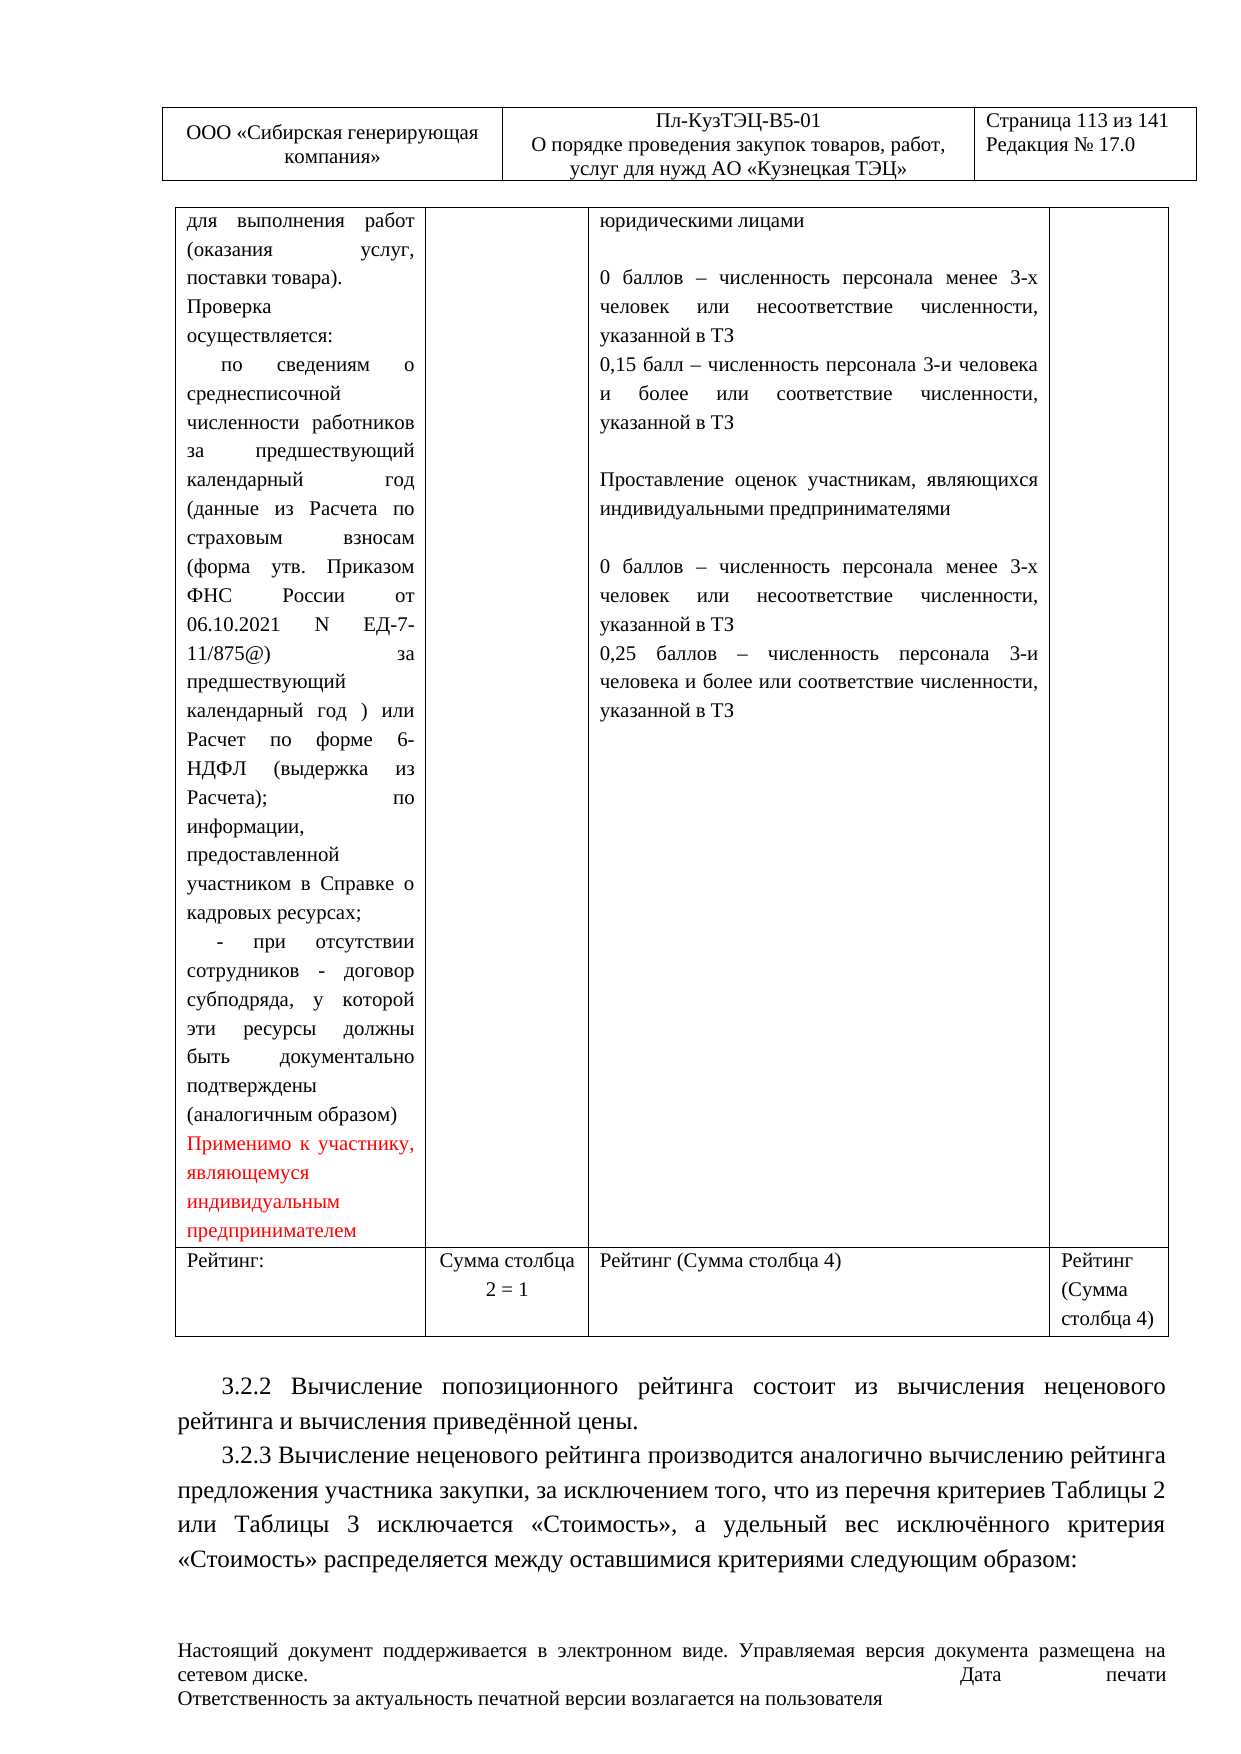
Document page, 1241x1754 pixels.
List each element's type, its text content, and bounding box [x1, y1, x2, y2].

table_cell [589, 208, 1049, 1247]
table_cell [1050, 208, 1168, 1247]
table_cell - [426, 208, 588, 1247]
table_cell Рейтинг (Сумма столбца 4) [589, 1248, 1049, 1336]
text 3.2.3 Вычисление неценового рейтинга производится аналогично вычислению рейтинга предложения участника закупки, за исключением того, что из перечня критериев Таблицы 2 или Таблицы 3 исключается «Стоимость», а удельный вес исключённого критерия «Стоимость» распределяется между оставшимися критериями следующим образом: [177, 1440, 1166, 1572]
table_cell Сумма столбца 2 = 1 [426, 1248, 588, 1336]
table_cell Рейтинг: [176, 1248, 425, 1336]
table_cell Рейтинг (Сумма столбца 4) [1050, 1248, 1168, 1336]
text 3.2.2 Вычисление попозиционного рейтинга состоит из вычисления неценового рейтинга и вычисления приведённой цены. [177, 1371, 1166, 1434]
